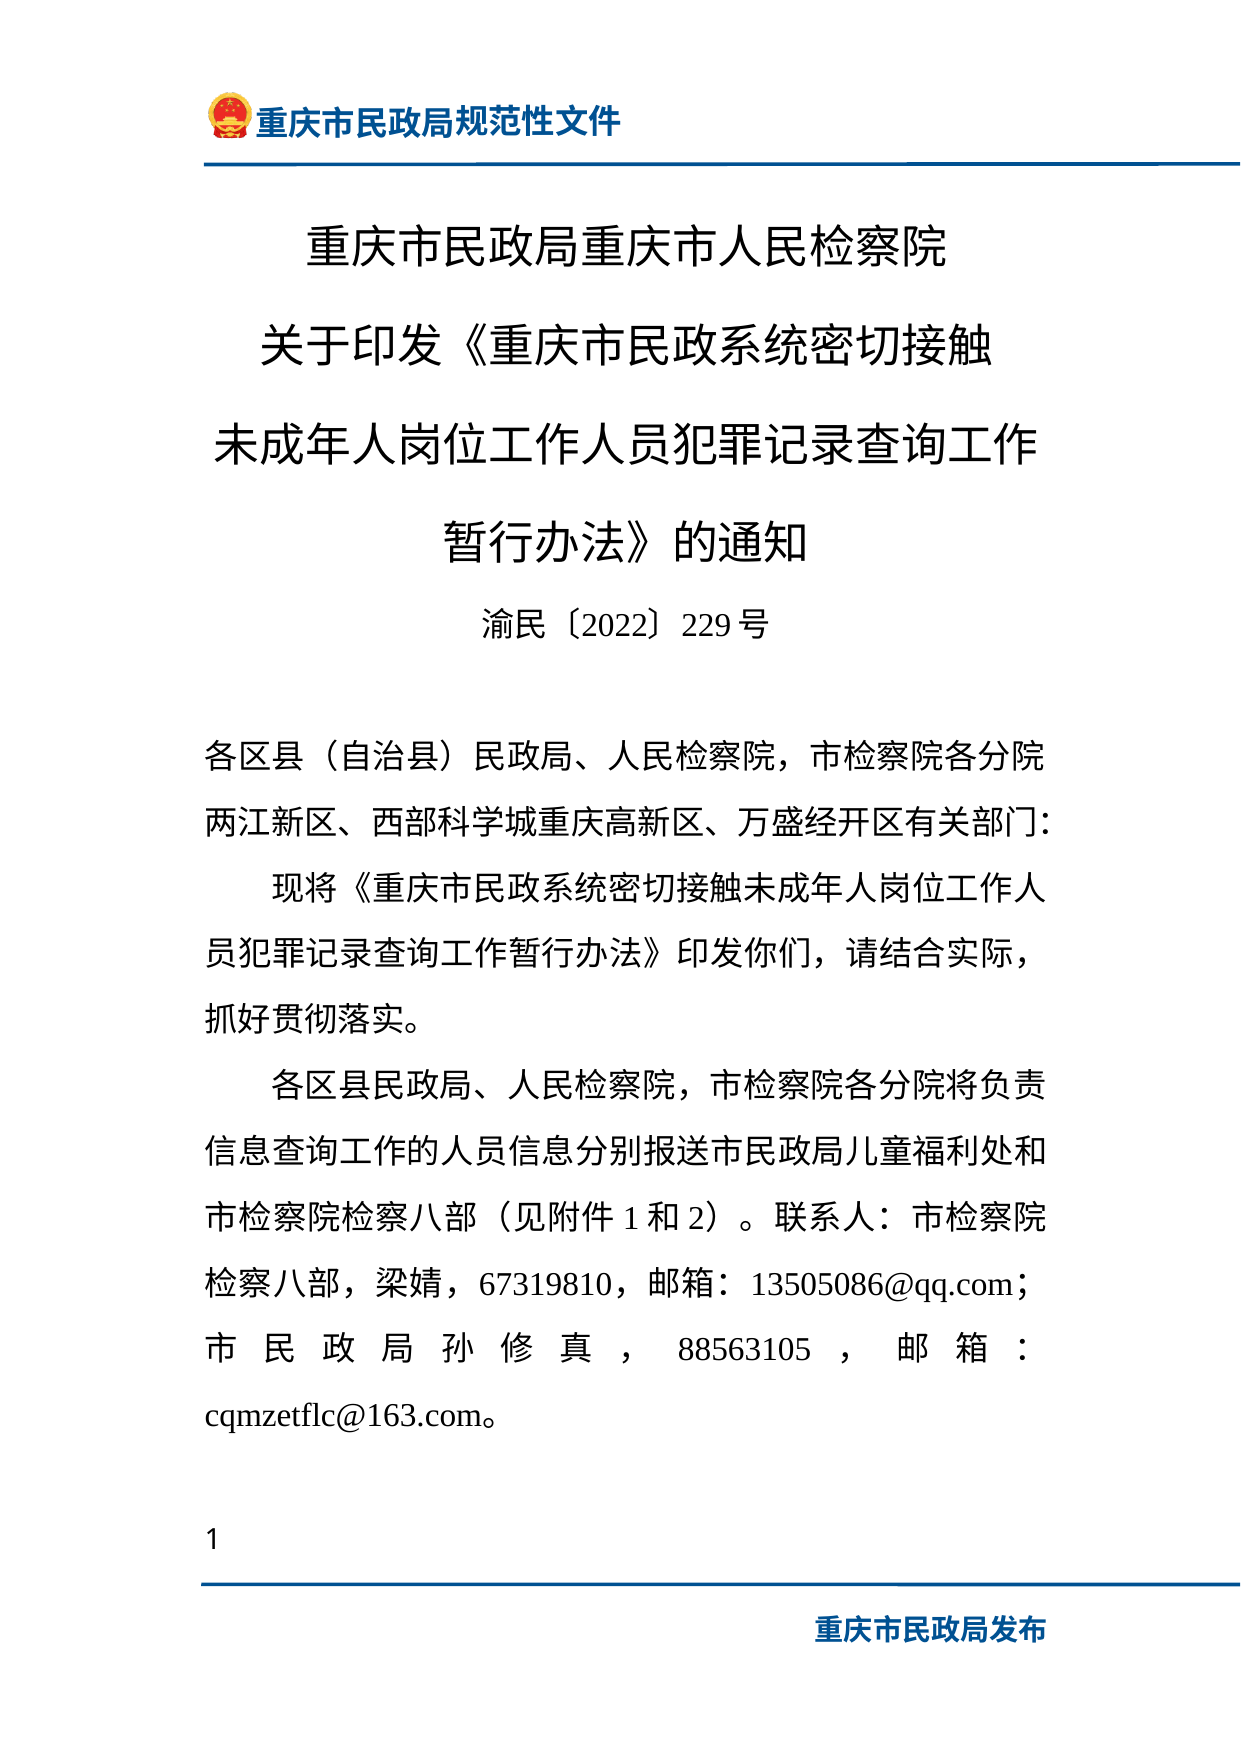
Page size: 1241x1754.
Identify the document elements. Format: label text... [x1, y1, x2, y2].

text 关于印发《重庆市民政系统密切接触 [204, 293, 1048, 392]
text 未成年人岗位工作人员犯罪记录查询工作 [204, 392, 1048, 490]
text 现将《重庆市民政系统密切接触未成年人岗位工作人员犯罪记录查询工作暂行办法》印发你们，请结合实际，抓好贯彻落实。 [204, 852, 1048, 1050]
subtitle 渝民〔2022〕229号 [204, 589, 1048, 655]
text 各区县民政局、人民检察院，市检察院各分院将负责信息查询工作的人员信息分别报送市民政局儿童福利处和市检察院检察八部（见附件1和2）。联系人：市检察院检察八部，梁婧，67319810，邮箱：13505086@qq.com；市民政局孙修真，88563105，邮箱：cqmzetflc@163.com。 [204, 1050, 1048, 1445]
picture [204, 90, 255, 142]
text 各区县（自治县）民政局、人民检察院，市检察院各分院，两江新区、西部科学城重庆高新区、万盛经开区有关部门： [204, 721, 1048, 852]
text 暂行办法》的通知 [204, 490, 1048, 589]
text 重庆市民政局重庆市人民检察院 [204, 194, 1048, 293]
